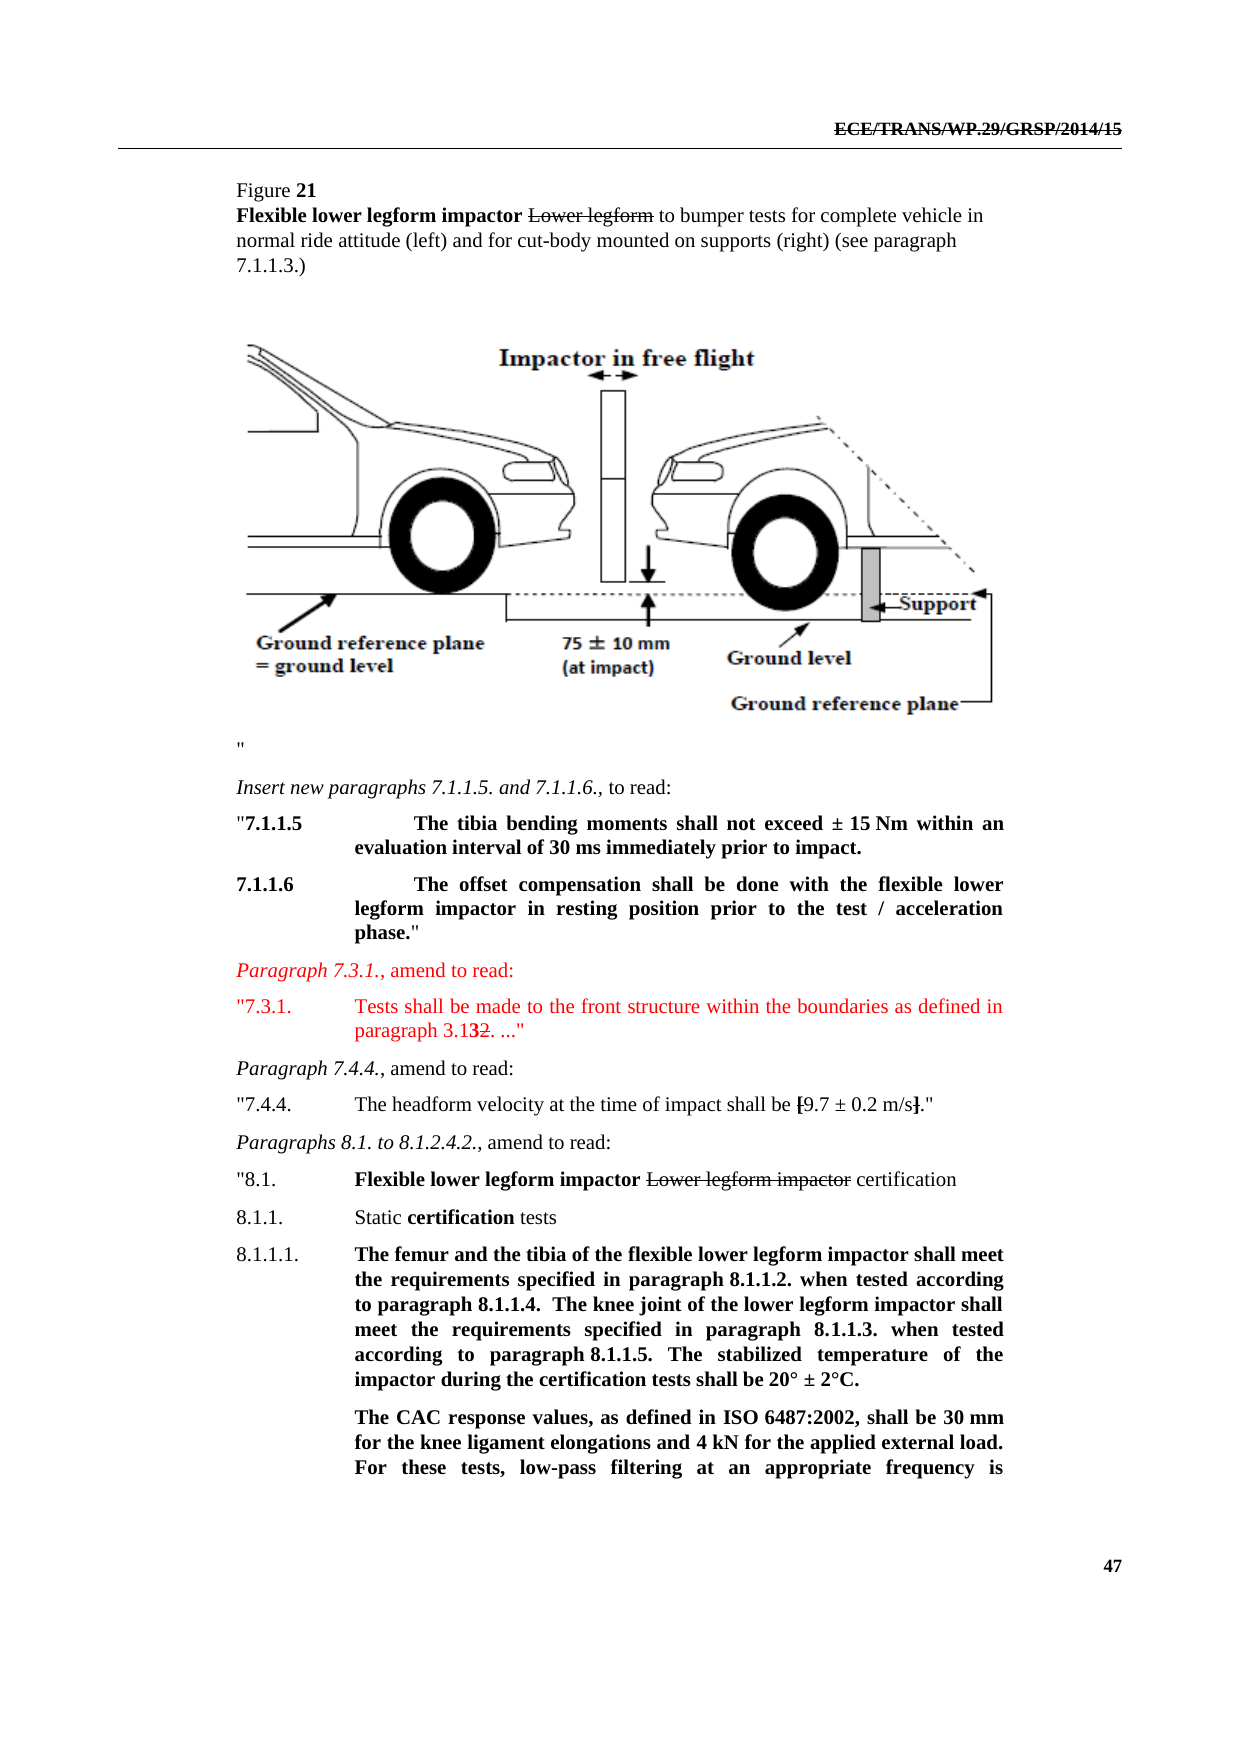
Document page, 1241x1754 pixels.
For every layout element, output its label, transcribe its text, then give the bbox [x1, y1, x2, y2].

text " [236, 737, 1004, 761]
text "8.1. Flexible lower legform impactor Lower legform impactor certification [236, 1166, 1004, 1191]
text 8.1.1.1. The femur and the tibia of the flexible lower legform impactor shall meet the requirements specified in paragraph 8.1.1.2. when tested according to paragraph 8.1.1.4. The knee joint of the lower legform impactor shall meet the requirements specified in paragraph 8.1.1.3. when tested according to paragraph 8.1.1.5. The stabilized temperature of the impactor during the certification tests shall be 20° ± 2°C. [236, 1241, 1004, 1391]
text Figure 21 Flexible lower legform impactor Lower legform to bumper tests for complete vehicle in normal ride attitude (left) and for cut-body mounted on supports (right) (see paragraph 7.1.1.3.) [236, 177, 1004, 277]
text "7.3.1. Tests shall be made to the front structure within the boundaries as defined in paragraph 3.132. ..." [236, 994, 1004, 1042]
text "7.1.1.5 The tibia bending moments shall not exceed ± 15 Nm within an evaluation interval of 30 ms immediately prior to impact. [236, 811, 1004, 859]
text Paragraphs 8.1. to 8.1.2.4.2., amend to read: [236, 1129, 1004, 1154]
text 7.1.1.6 The offset compensation shall be done with the flexible lower legform impactor in resting position prior to the test / acceleration phase." [236, 872, 1004, 944]
text 8.1.1. Static certification tests [236, 1204, 1004, 1229]
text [236, 1404, 1004, 1479]
text Paragraph 7.4.4., amend to read: [236, 1055, 1004, 1080]
text Insert new paragraphs 7.1.1.5. and 7.1.1.6., to read: [236, 774, 1004, 799]
text "7.4.4. The headform velocity at the time of impact shall be [9.7 ± 0.2 m/s]." [236, 1092, 1122, 1116]
text Paragraph 7.3.1., amend to read: [236, 957, 1004, 982]
